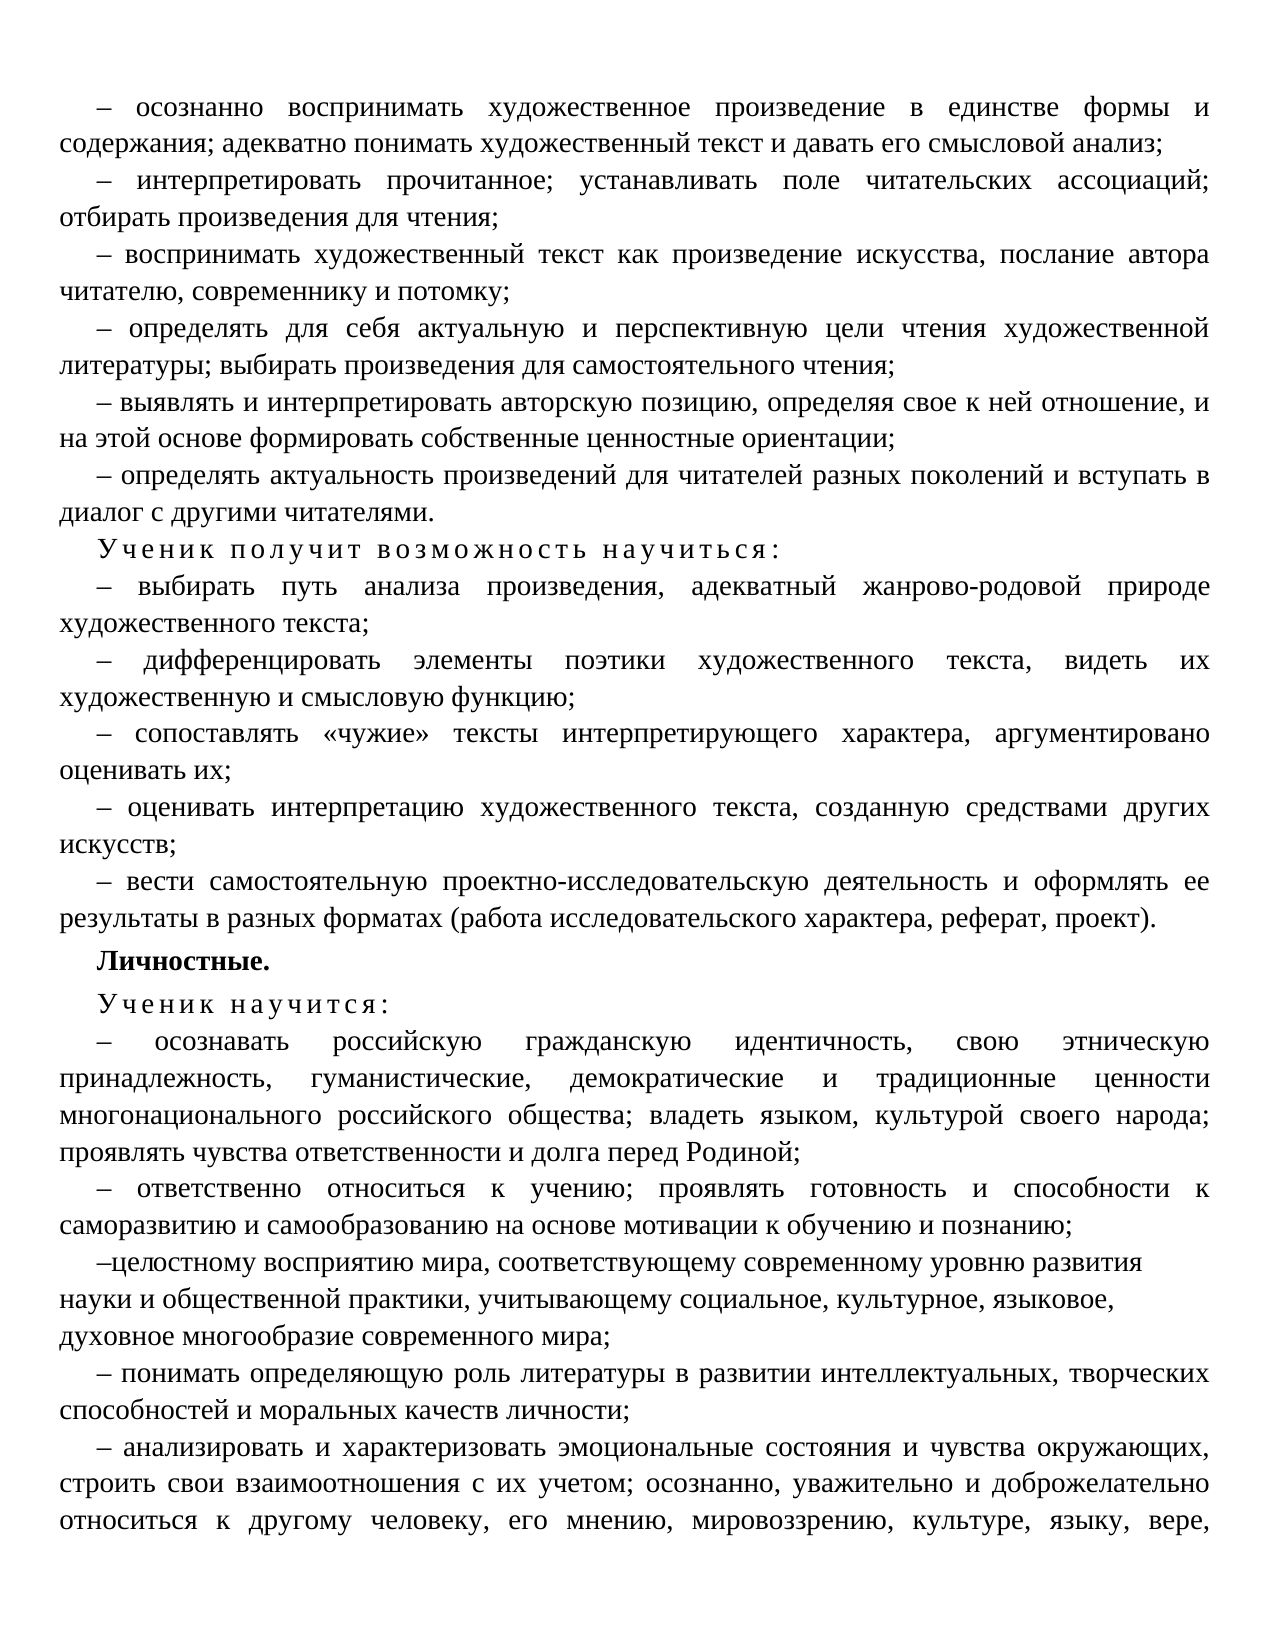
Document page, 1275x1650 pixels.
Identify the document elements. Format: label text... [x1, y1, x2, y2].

text Ученик получит возможность научиться: [59, 531, 1211, 565]
text – сопоставлять «чужие» тексты интерпретирующего характера, аргументировано оценивать их; [59, 716, 1211, 786]
text – интерпретировать прочитанное; устанавливать поле читательских ассоциаций; отбирать произведения для чтения; [59, 162, 1211, 233]
text – выявлять и интерпретировать авторскую позицию, определяя свое к ней отношение, и на этой основе формировать собственные ценностные ориентации; [59, 384, 1211, 454]
text – оценивать интерпретацию художественного текста, созданную средствами других искусств; [59, 789, 1211, 860]
text – осознавать российскую гражданскую идентичность, свою этническую принадлежность, гуманистические, демократические и традиционные ценности многонационального российского общества; владеть языком, культурой своего народа; проявлять чувства ответственности и долга перед Родиной; [59, 1023, 1211, 1167]
text – понимать определяющую роль литературы в развитии интеллектуальных, творческих способностей и моральных качеств личности; [59, 1355, 1211, 1425]
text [59, 1429, 1211, 1536]
text – ответственно относиться к учению; проявлять готовность и способности к саморазвитию и самообразованию на основе мотивации к обучению и познанию; [59, 1171, 1211, 1241]
text – воспринимать художественный текст как произведение искусства, послание автора читателю, современнику и потомку; [59, 236, 1211, 307]
text – вести самостоятельную проектно-исследовательскую деятельность и оформлять ее результаты в разных форматах (работа исследовательского характера, реферат, проект). [59, 863, 1211, 933]
text – определять актуальность произведений для читателей разных поколений и вступать в диалог с другими читателями. [59, 457, 1211, 528]
text –целостному восприятию мира, соответствующему современному уровню развития науки и общественной практики, учитывающему социальное, культурное, языковое, духовное многообразие современного мира; [59, 1244, 1211, 1352]
text – дифференцировать элементы поэтики художественного текста, видеть их художественную и смысловую функцию; [59, 642, 1211, 712]
text – определять для себя актуальную и перспективную цели чтения художественной литературы; выбирать произведения для самостоятельного чтения; [59, 310, 1211, 380]
text – выбирать путь анализа произведения, адекватный жанрово-родовой природе художественного текста; [59, 568, 1211, 638]
text Личностные. [59, 943, 1211, 977]
text – осознанно воспринимать художественное произведение в единстве формы и содержания; адекватно понимать художественный текст и давать его смысловой анализ; [59, 89, 1211, 159]
text Ученик научится: [59, 986, 1211, 1020]
